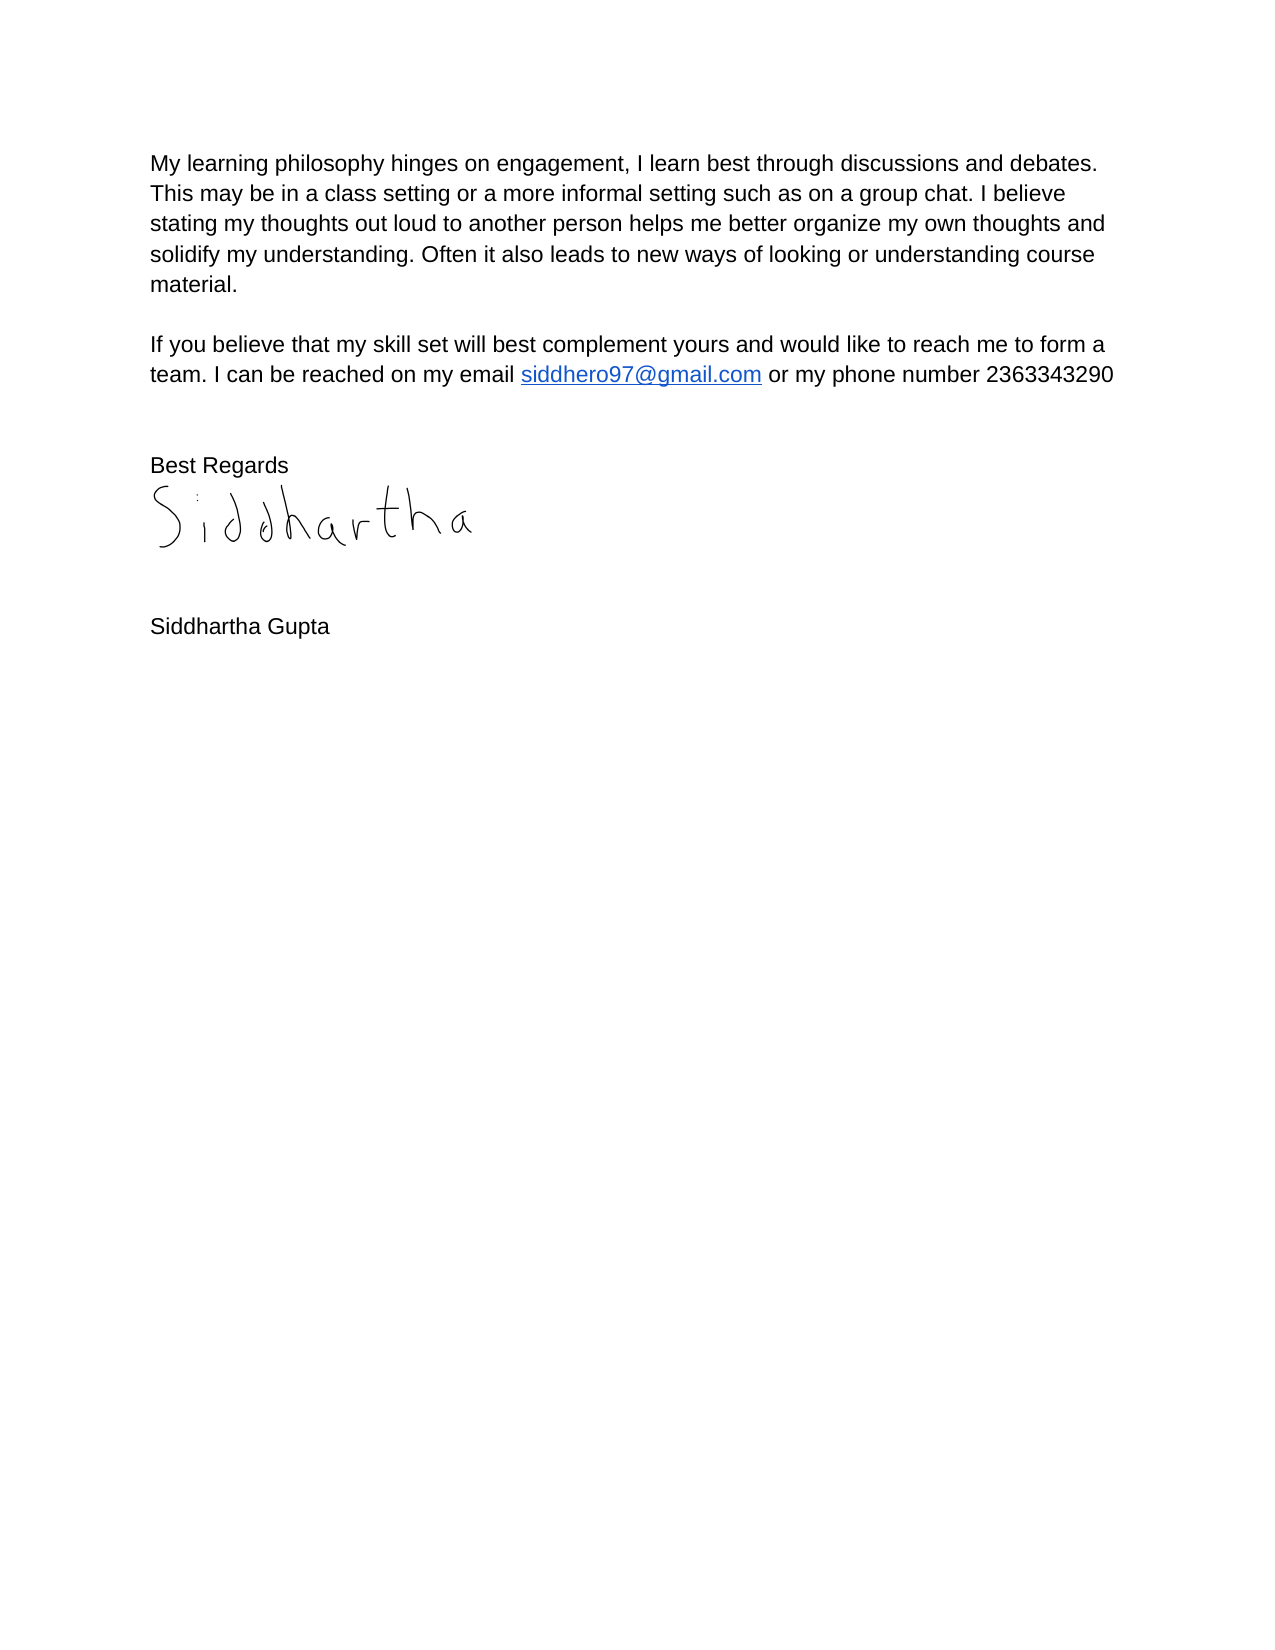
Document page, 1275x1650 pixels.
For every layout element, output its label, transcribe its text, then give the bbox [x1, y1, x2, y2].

text If you believe that my skill set will best complement yours and would like to reach me to form a team. I can be reached on my email siddhero97@gmail.com or my phone number 2363343290 [150, 331, 1125, 388]
text Siddhartha Gupta [150, 613, 1125, 639]
text Best Regards [150, 452, 1125, 478]
picture [150, 482, 478, 549]
text My learning philosophy hinges on engagement, I learn best through discussions and debates. This may be in a class setting or a more informal setting such as on a group chat. I believe stating my thoughts out loud to another person helps me better organize my own thoughts and solidify my understanding. Often it also leads to new ways of looking or understanding course material. [150, 150, 1125, 297]
